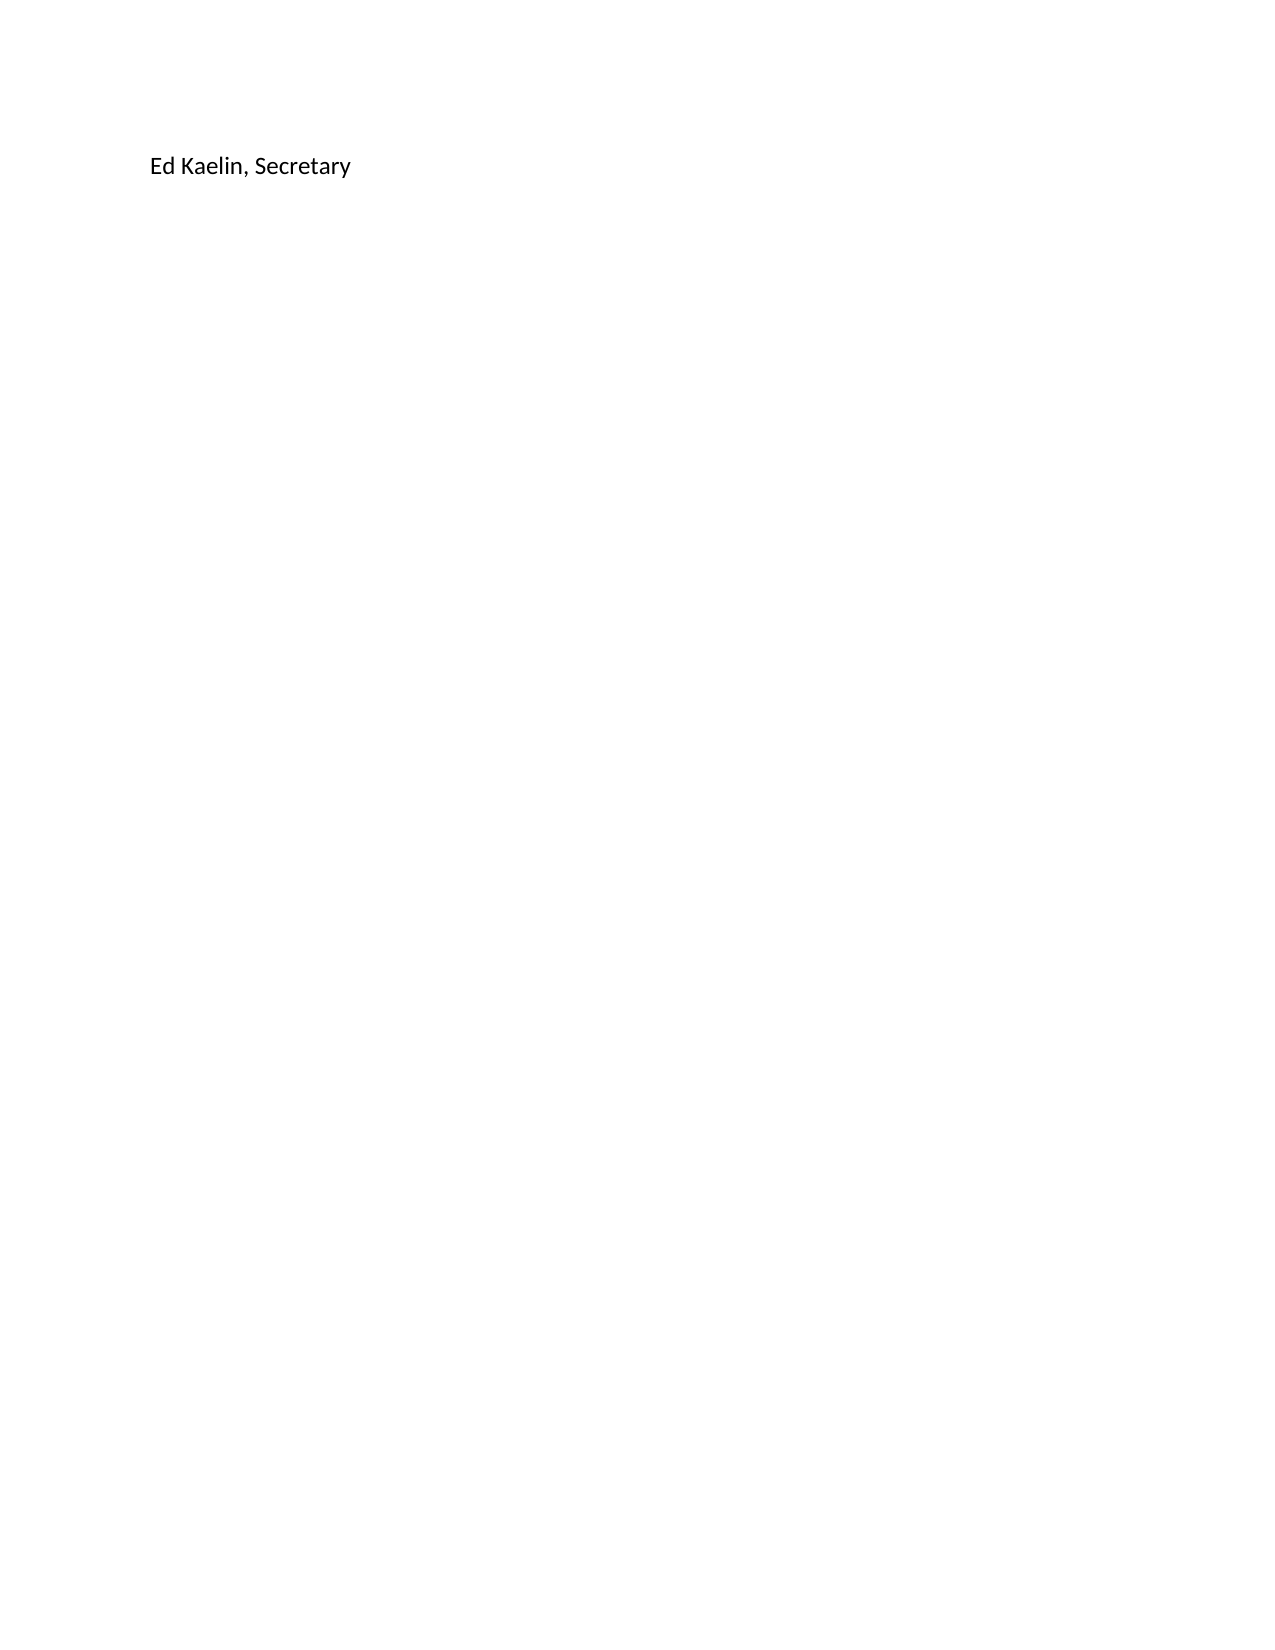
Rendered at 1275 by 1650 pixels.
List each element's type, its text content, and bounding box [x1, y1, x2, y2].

text Ed Kaelin, Secretary [150, 150, 1125, 181]
